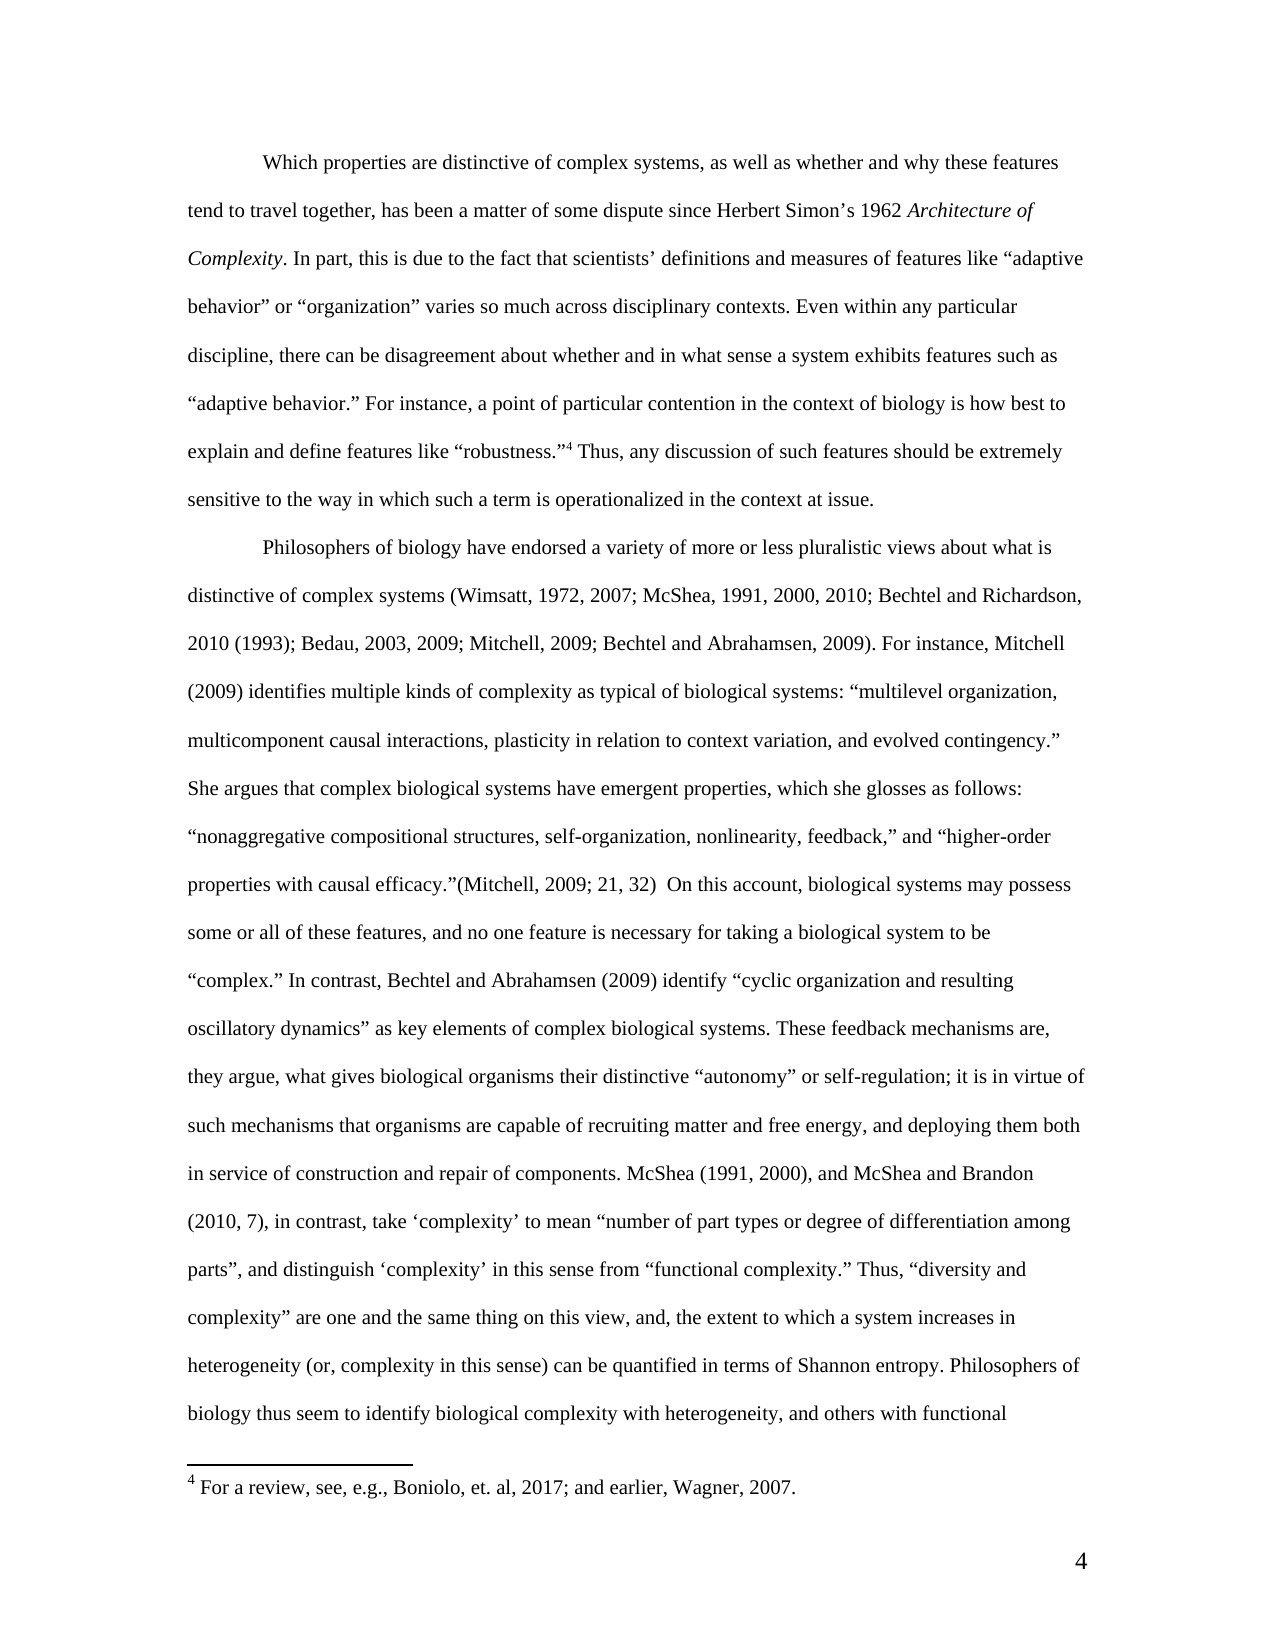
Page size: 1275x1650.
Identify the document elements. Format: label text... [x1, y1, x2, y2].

text Which properties are distinctive of complex systems, as well as whether and why these features tend to travel together, has been a matter of some dispute since Herbert Simon’s 1962 Architecture of Complexity. In part, this is due to the fact that scientists’ definitions and measures of features like “adaptive behavior” or “organization” varies so much across disciplinary contexts. Even within any particular discipline, there can be disagreement about whether and in what sense a system exhibits features such as “adaptive behavior.” For instance, a point of particular contention in the context of biology is how best to explain and define features like “robustness.” Thus, any discussion of such features should be extremely sensitive to the way in which such a term is operationalized in the context at issue. [187, 150, 1087, 511]
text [187, 535, 1087, 1425]
